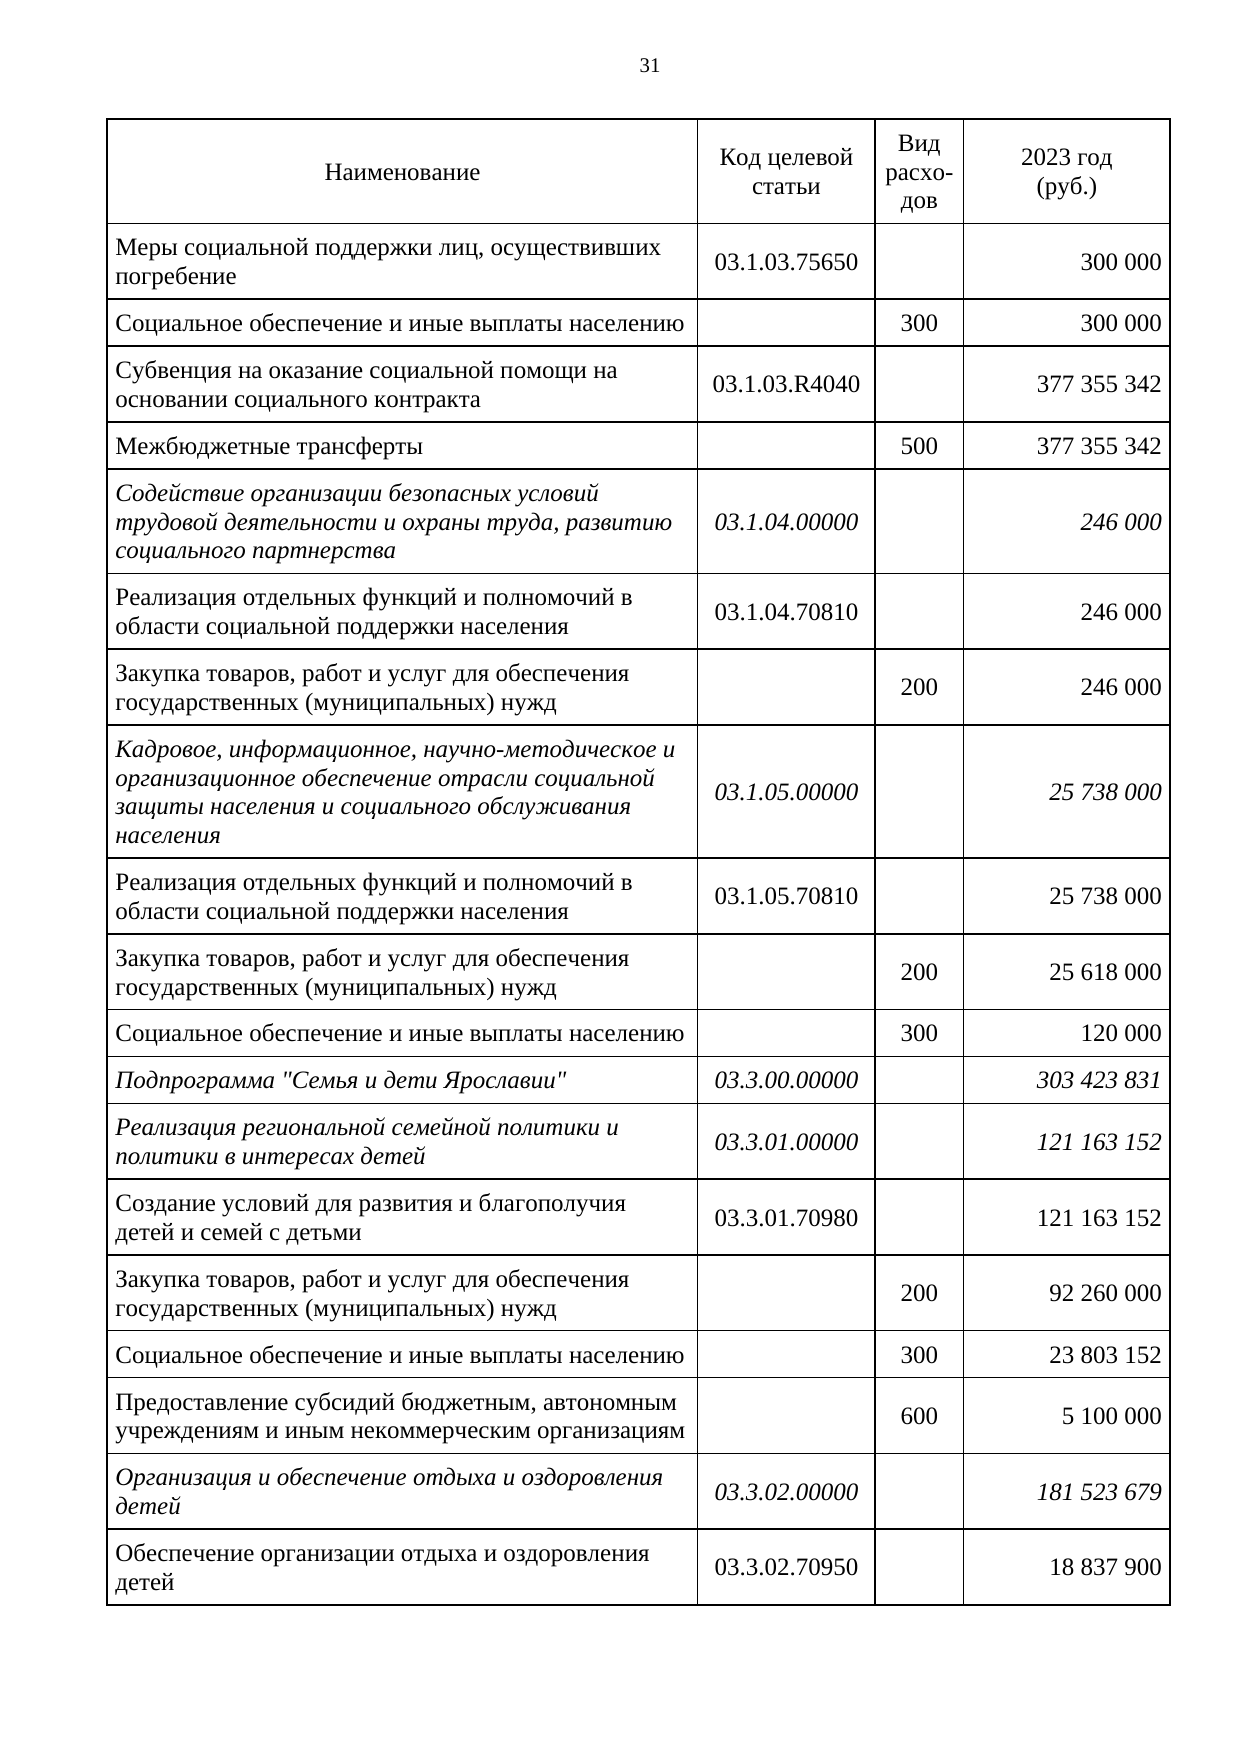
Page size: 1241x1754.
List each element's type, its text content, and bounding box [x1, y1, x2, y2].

table_cell Кадровое, информационное, научно-методическое и организационное обеспечение отрасли социальной защиты населения и социального обслуживания населения [108, 726, 697, 857]
table_cell [698, 650, 874, 724]
table_cell [698, 1010, 874, 1056]
table_cell 5 100 000 [964, 1378, 1169, 1452]
table_cell 600 [876, 1378, 963, 1452]
table_header Наименование [108, 120, 697, 223]
table_cell 03.1.04.00000 [698, 470, 874, 572]
table_cell Меры социальной поддержки лиц, осуществивших погребение [108, 224, 697, 298]
table_cell [876, 347, 963, 421]
table_cell 300 000 [964, 300, 1169, 345]
table_cell Социальное обеспечение и иные выплаты населению [108, 300, 697, 345]
table_cell [876, 726, 963, 857]
table_cell [698, 1378, 874, 1452]
table_cell 03.1.05.70810 [698, 859, 874, 933]
table_cell Субвенция на оказание социальной помощи на основании социального контракта [108, 347, 697, 421]
table_cell [698, 1256, 874, 1330]
table_header Код целевой статьи [698, 120, 874, 223]
table_cell Закупка товаров, работ и услуг для обеспечения государственных (муниципальных) нужд [108, 935, 697, 1009]
table_header Вид расхо-дов [876, 120, 963, 223]
table_cell 121 163 152 [964, 1180, 1169, 1254]
table_cell 03.3.02.00000 [698, 1454, 874, 1528]
table_cell 03.3.01.70980 [698, 1180, 874, 1254]
table_cell 200 [876, 650, 963, 724]
table_cell 03.1.03.R4040 [698, 347, 874, 421]
table_cell Реализация отдельных функций и полномочий в области социальной поддержки населения [108, 859, 697, 933]
table_cell Подпрограмма "Семья и дети Ярославии" [108, 1057, 697, 1103]
table_cell Обеспечение организации отдыха и оздоровления детей [108, 1530, 697, 1604]
table_cell Межбюджетные трансферты [108, 423, 697, 468]
table_cell [876, 1104, 963, 1178]
table_cell 300 [876, 300, 963, 345]
table_cell 03.1.03.75650 [698, 224, 874, 298]
table_cell 03.3.00.00000 [698, 1057, 874, 1103]
table_cell [876, 859, 963, 933]
table_cell 377 355 342 [964, 423, 1169, 468]
table_cell Закупка товаров, работ и услуг для обеспечения государственных (муниципальных) нужд [108, 650, 697, 724]
table_cell 377 355 342 [964, 347, 1169, 421]
table_cell Реализация региональной семейной политики и политики в интересах детей [108, 1104, 697, 1178]
table_cell [698, 935, 874, 1009]
table_header 2023 год (руб.) [964, 120, 1169, 223]
table_cell 18 837 900 [964, 1530, 1169, 1604]
table_cell 120 000 [964, 1010, 1169, 1056]
table_cell 03.3.02.70950 [698, 1530, 874, 1604]
table_cell 03.1.04.70810 [698, 574, 874, 648]
table_cell 25 618 000 [964, 935, 1169, 1009]
table_cell [876, 1454, 963, 1528]
table_cell [698, 423, 874, 468]
table_cell 246 000 [964, 650, 1169, 724]
table_cell Закупка товаров, работ и услуг для обеспечения государственных (муниципальных) нужд [108, 1256, 697, 1330]
table_cell [876, 1530, 963, 1604]
table_cell [876, 1180, 963, 1254]
table_cell [698, 300, 874, 345]
table_cell Создание условий для развития и благополучия детей и семей с детьми [108, 1180, 697, 1254]
table_cell 300 [876, 1331, 963, 1377]
table_cell 25 738 000 [964, 726, 1169, 857]
table_cell 300 000 [964, 224, 1169, 298]
table_cell 300 [876, 1010, 963, 1056]
table_cell 246 000 [964, 574, 1169, 648]
table_cell 03.1.05.00000 [698, 726, 874, 857]
table_cell [876, 1057, 963, 1103]
table_cell 181 523 679 [964, 1454, 1169, 1528]
table_cell [698, 1331, 874, 1377]
table_cell 92 260 000 [964, 1256, 1169, 1330]
table_cell 200 [876, 935, 963, 1009]
table_cell 246 000 [964, 470, 1169, 572]
table_cell [876, 470, 963, 572]
table_cell Содействие организации безопасных условий трудовой деятельности и охраны труда, развитию социального партнерства [108, 470, 697, 572]
table_cell Социальное обеспечение и иные выплаты населению [108, 1331, 697, 1377]
table_cell 121 163 152 [964, 1104, 1169, 1178]
table_cell Организация и обеспечение отдыха и оздоровления детей [108, 1454, 697, 1528]
table_cell 303 423 831 [964, 1057, 1169, 1103]
table_cell 25 738 000 [964, 859, 1169, 933]
table_cell 200 [876, 1256, 963, 1330]
table_cell [876, 224, 963, 298]
table_cell 23 803 152 [964, 1331, 1169, 1377]
table_cell Предоставление субсидий бюджетным, автономным учреждениям и иным некоммерческим организациям [108, 1378, 697, 1452]
table_cell [876, 574, 963, 648]
table_cell 03.3.01.00000 [698, 1104, 874, 1178]
table_cell Социальное обеспечение и иные выплаты населению [108, 1010, 697, 1056]
table_cell 500 [876, 423, 963, 468]
table_cell Реализация отдельных функций и полномочий в области социальной поддержки населения [108, 574, 697, 648]
